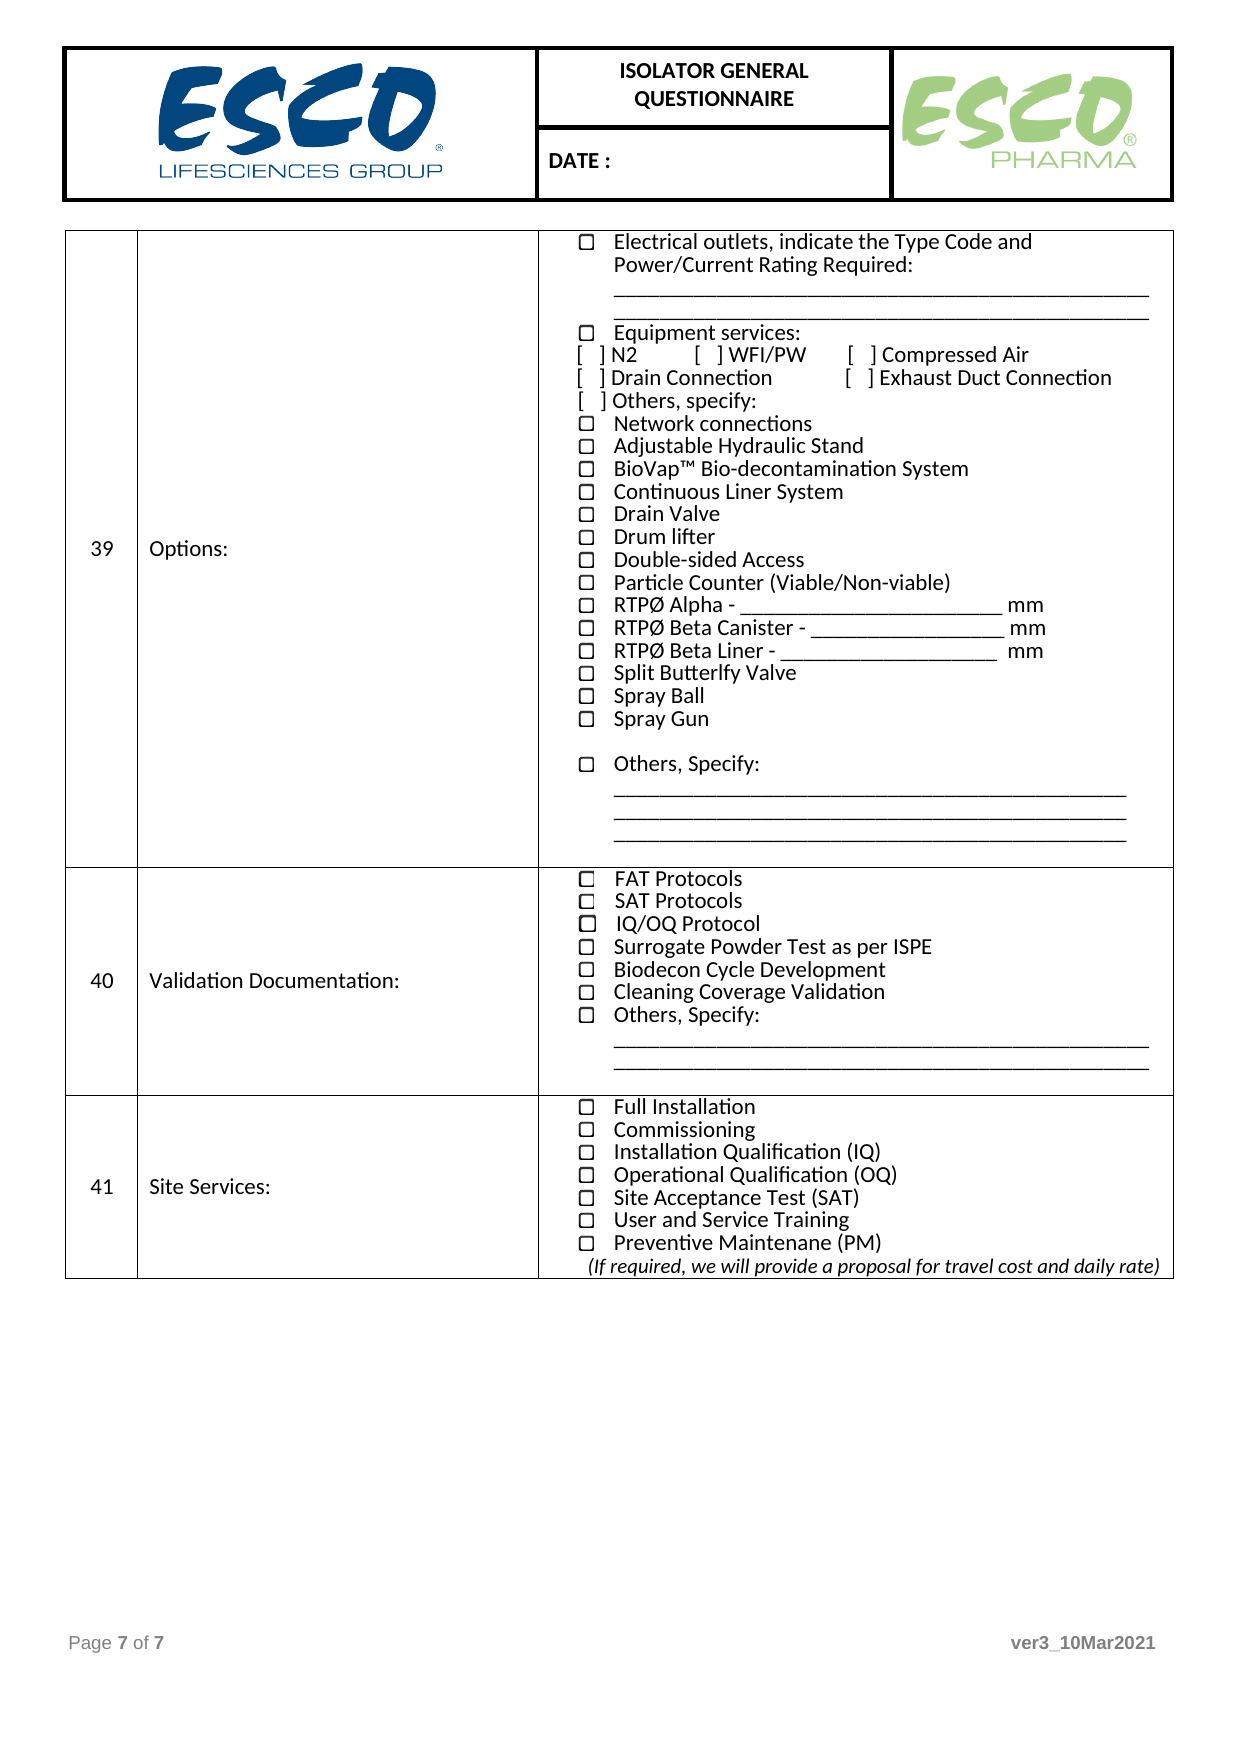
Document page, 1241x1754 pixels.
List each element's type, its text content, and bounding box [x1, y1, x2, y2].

picture [577, 1120, 594, 1137]
picture [577, 482, 594, 500]
picture [577, 323, 594, 341]
table_cell Options: [138, 231, 538, 867]
picture [577, 437, 594, 454]
picture [577, 1165, 594, 1183]
picture [577, 960, 594, 977]
picture [577, 414, 594, 431]
picture [577, 892, 594, 909]
table_cell 40 [66, 868, 137, 1095]
table_cell Full Installation Commissioning Installation Qualification (IQ) Operational Qualification (OQ) Site Acceptance Test (SAT) User and Service Training Preventive Maintenane (PM) (If required, we will provide a proposal for travel cost and daily rate) [539, 1096, 1173, 1278]
table_cell Site Services: [138, 1096, 538, 1278]
picture [577, 913, 596, 932]
picture [902, 73, 1143, 168]
picture [577, 550, 594, 568]
picture [577, 459, 594, 477]
picture [577, 1005, 594, 1023]
picture [577, 937, 594, 955]
picture [577, 232, 594, 250]
picture [577, 573, 594, 590]
table_cell FAT Protocols SAT Protocols IQ/OQ Protocol Surrogate Powder Test as per ISPE Biodecon Cycle Development Cleaning Coverage Validation Others, Specify: _______________________________________________ _______________________________________________ [539, 868, 1173, 1095]
picture [577, 641, 594, 659]
picture [577, 596, 594, 613]
picture [577, 1188, 594, 1206]
picture [577, 869, 594, 887]
picture [577, 1143, 594, 1160]
picture [577, 983, 594, 1000]
picture [577, 505, 594, 522]
table_cell Electrical outlets, indicate the Type Code and Power/Current Rating Required: _______________________________________________ _______________________________________________ Equipment services: [ ] N2 [ ] WFI/PW [ ] Compressed Air [ ] Drain Connection [ ] Exhaust Duct Connection [ ] Others, specify: Network connections Adjustable Hydraulic Stand BioVap™ Bio-decontamination System Continuous Liner System Drain Valve Drum lifter Double-sided Access Particle Counter (Viable/Non-viable) RTPØ Alpha - _______________________ mm RTPØ Beta Canister - _________________ mm RTPØ Beta Liner - ___________________ mm Split Butterlfy Valve Spray Ball Spray Gun Others, Specify: _____________________________________________ _____________________________________________ _____________________________________________ [539, 231, 1173, 867]
table_cell 39 [66, 231, 137, 867]
picture [577, 1234, 594, 1251]
picture [577, 709, 594, 727]
table_cell 41 [66, 1096, 137, 1278]
picture [577, 528, 594, 545]
picture [577, 686, 594, 704]
picture [577, 664, 594, 681]
picture [577, 1097, 594, 1115]
picture [577, 1211, 594, 1228]
picture [577, 618, 594, 636]
table_cell Validation Documentation: [138, 868, 538, 1095]
picture [577, 755, 594, 772]
picture [158, 63, 443, 178]
